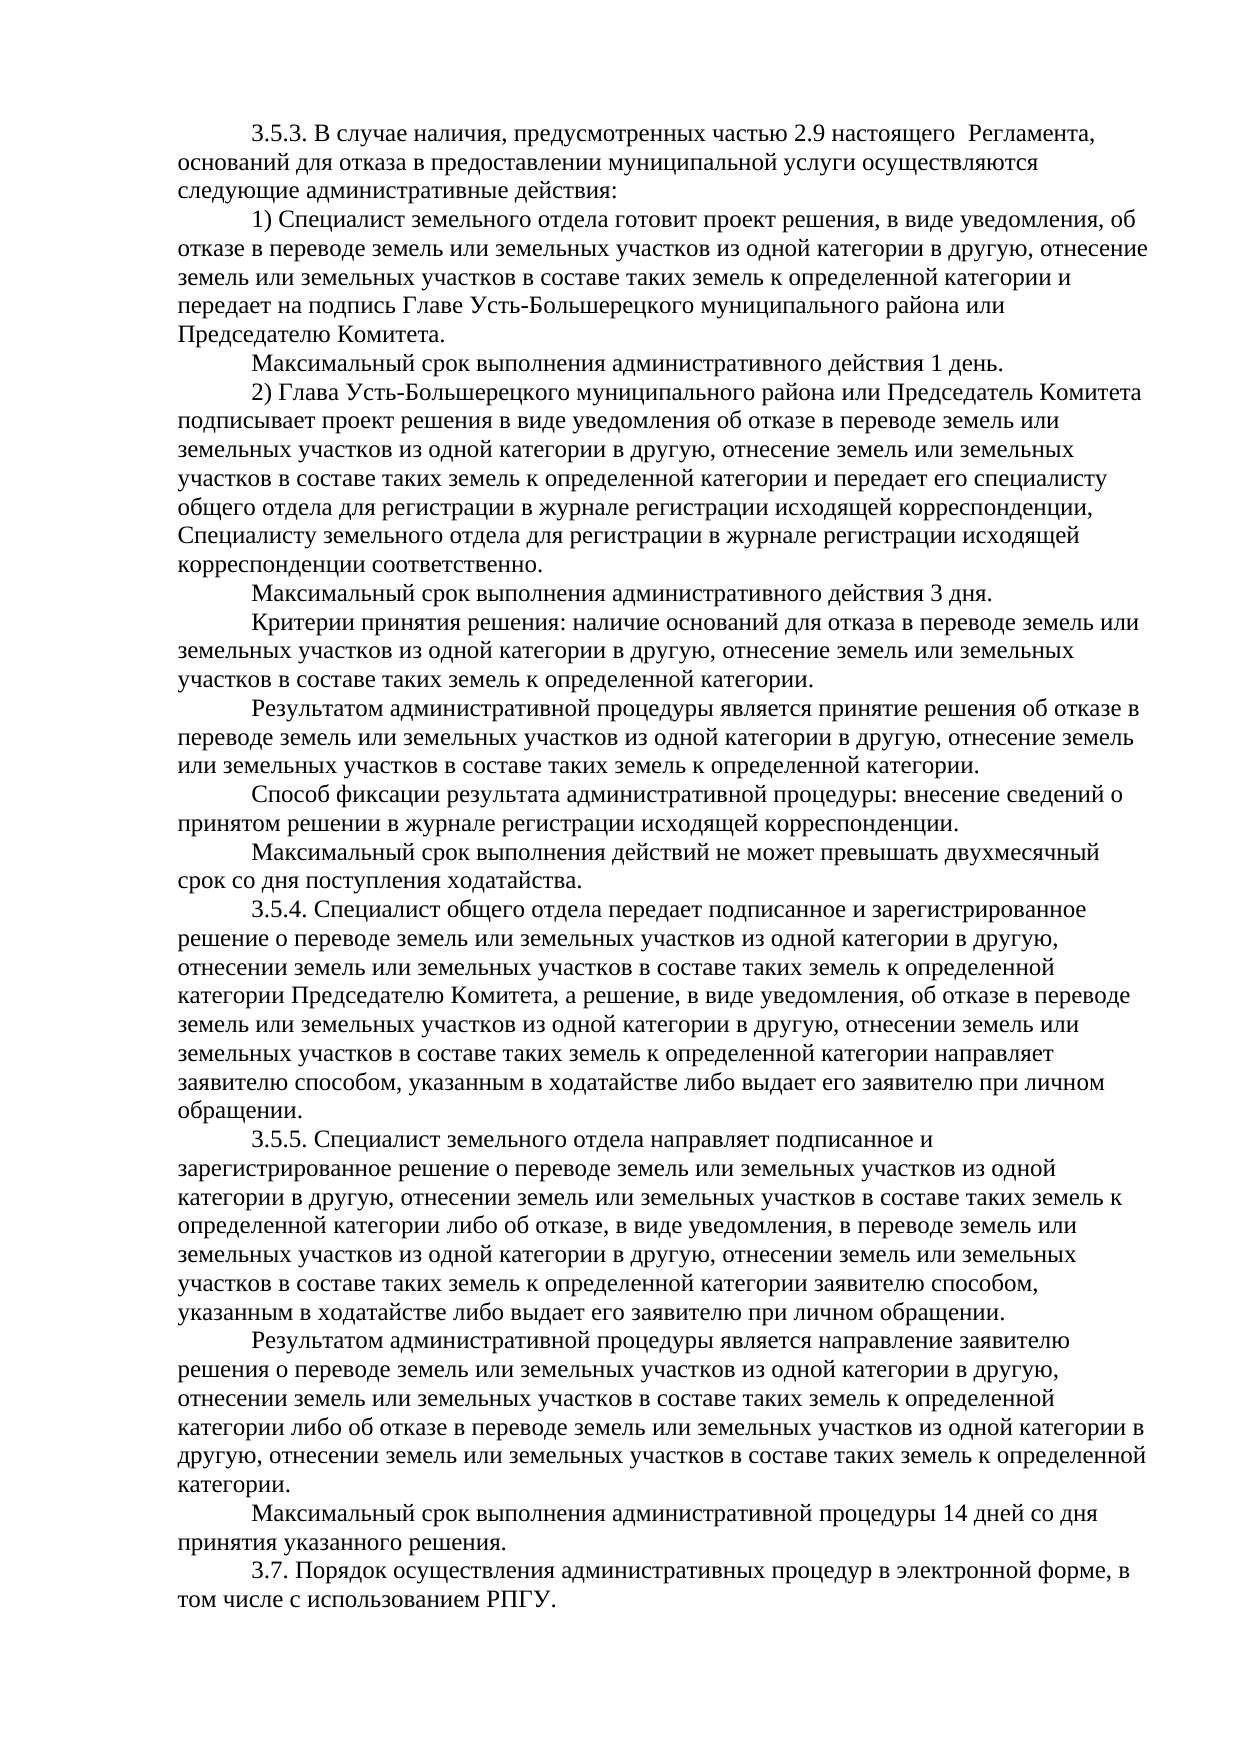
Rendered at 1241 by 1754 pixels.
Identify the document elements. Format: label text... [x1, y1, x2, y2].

text Максимальный срок выполнения административного действия 3 дня. [177, 578, 1152, 607]
text 3.7. Порядок осуществления административных процедур в электронной форме, в том числе с использованием РПГУ. [177, 1556, 1152, 1613]
text 2) Глава Усть-Большерецкого муниципального района или Председатель Комитета подписывает проект решения в виде уведомления об отказе в переводе земель или земельных участков из одной категории в другую, отнесение земель или земельных участков в составе таких земель к определенной категории и передает его специалисту общего отдела для регистрации в журнале регистрации исходящей корреспонденции, Специалисту земельного отдела для регистрации в журнале регистрации исходящей корреспонденции соответственно. [177, 377, 1152, 578]
text Максимальный срок выполнения административной процедуры 14 дней со дня принятия указанного решения. [177, 1498, 1152, 1556]
text Максимальный срок выполнения административного действия 1 день. [177, 348, 1152, 377]
text Критерии принятия решения: наличие оснований для отказа в переводе земель или земельных участков из одной категории в другую, отнесение земель или земельных участков в составе таких земель к определенной категории. [177, 607, 1152, 693]
text Результатом административной процедуры является принятие решения об отказе в переводе земель или земельных участков из одной категории в другую, отнесение земель или земельных участков в составе таких земель к определенной категории. [177, 693, 1152, 779]
text Максимальный срок выполнения действий не может превышать двухмесячный срок со дня поступления ходатайства. [177, 837, 1152, 894]
text 3.5.3. В случае наличия, предусмотренных частью 2.9 настоящего Регламента, оснований для отказа в предоставлении муниципальной услуги осуществляются следующие административные действия: [177, 118, 1152, 204]
text 3.5.4. Специалист общего отдела передает подписанное и зарегистрированное решение о переводе земель или земельных участков из одной категории в другую, отнесении земель или земельных участков в составе таких земель к определенной категории Председателю Комитета, а решение, в виде уведомления, об отказе в переводе земель или земельных участков из одной категории в другую, отнесении земель или земельных участков в составе таких земель к определенной категории направляет заявителю способом, указанным в ходатайстве либо выдает его заявителю при личном обращении. [177, 894, 1152, 1124]
text Способ фиксации результата административной процедуры: внесение сведений о принятом решении в журнале регистрации исходящей корреспонденции. [177, 779, 1152, 837]
text 3.5.5. Специалист земельного отдела направляет подписанное и зарегистрированное решение о переводе земель или земельных участков из одной категории в другую, отнесении земель или земельных участков в составе таких земель к определенной категории либо об отказе, в виде уведомления, в переводе земель или земельных участков из одной категории в другую, отнесении земель или земельных участков в составе таких земель к определенной категории заявителю способом, указанным в ходатайстве либо выдает его заявителю при личном обращении. [177, 1124, 1152, 1326]
text 1) Специалист земельного отдела готовит проект решения, в виде уведомления, об отказе в переводе земель или земельных участков из одной категории в другую, отнесение земель или земельных участков в составе таких земель к определенной категории и передает на подпись Главе Усть-Большерецкого муниципального района или Председателю Комитета. [177, 204, 1152, 348]
text Результатом административной процедуры является направление заявителю решения о переводе земель или земельных участков из одной категории в другую, отнесении земель или земельных участков в составе таких земель к определенной категории либо об отказе в переводе земель или земельных участков из одной категории в другую, отнесении земель или земельных участков в составе таких земель к определенной категории. [177, 1326, 1152, 1498]
